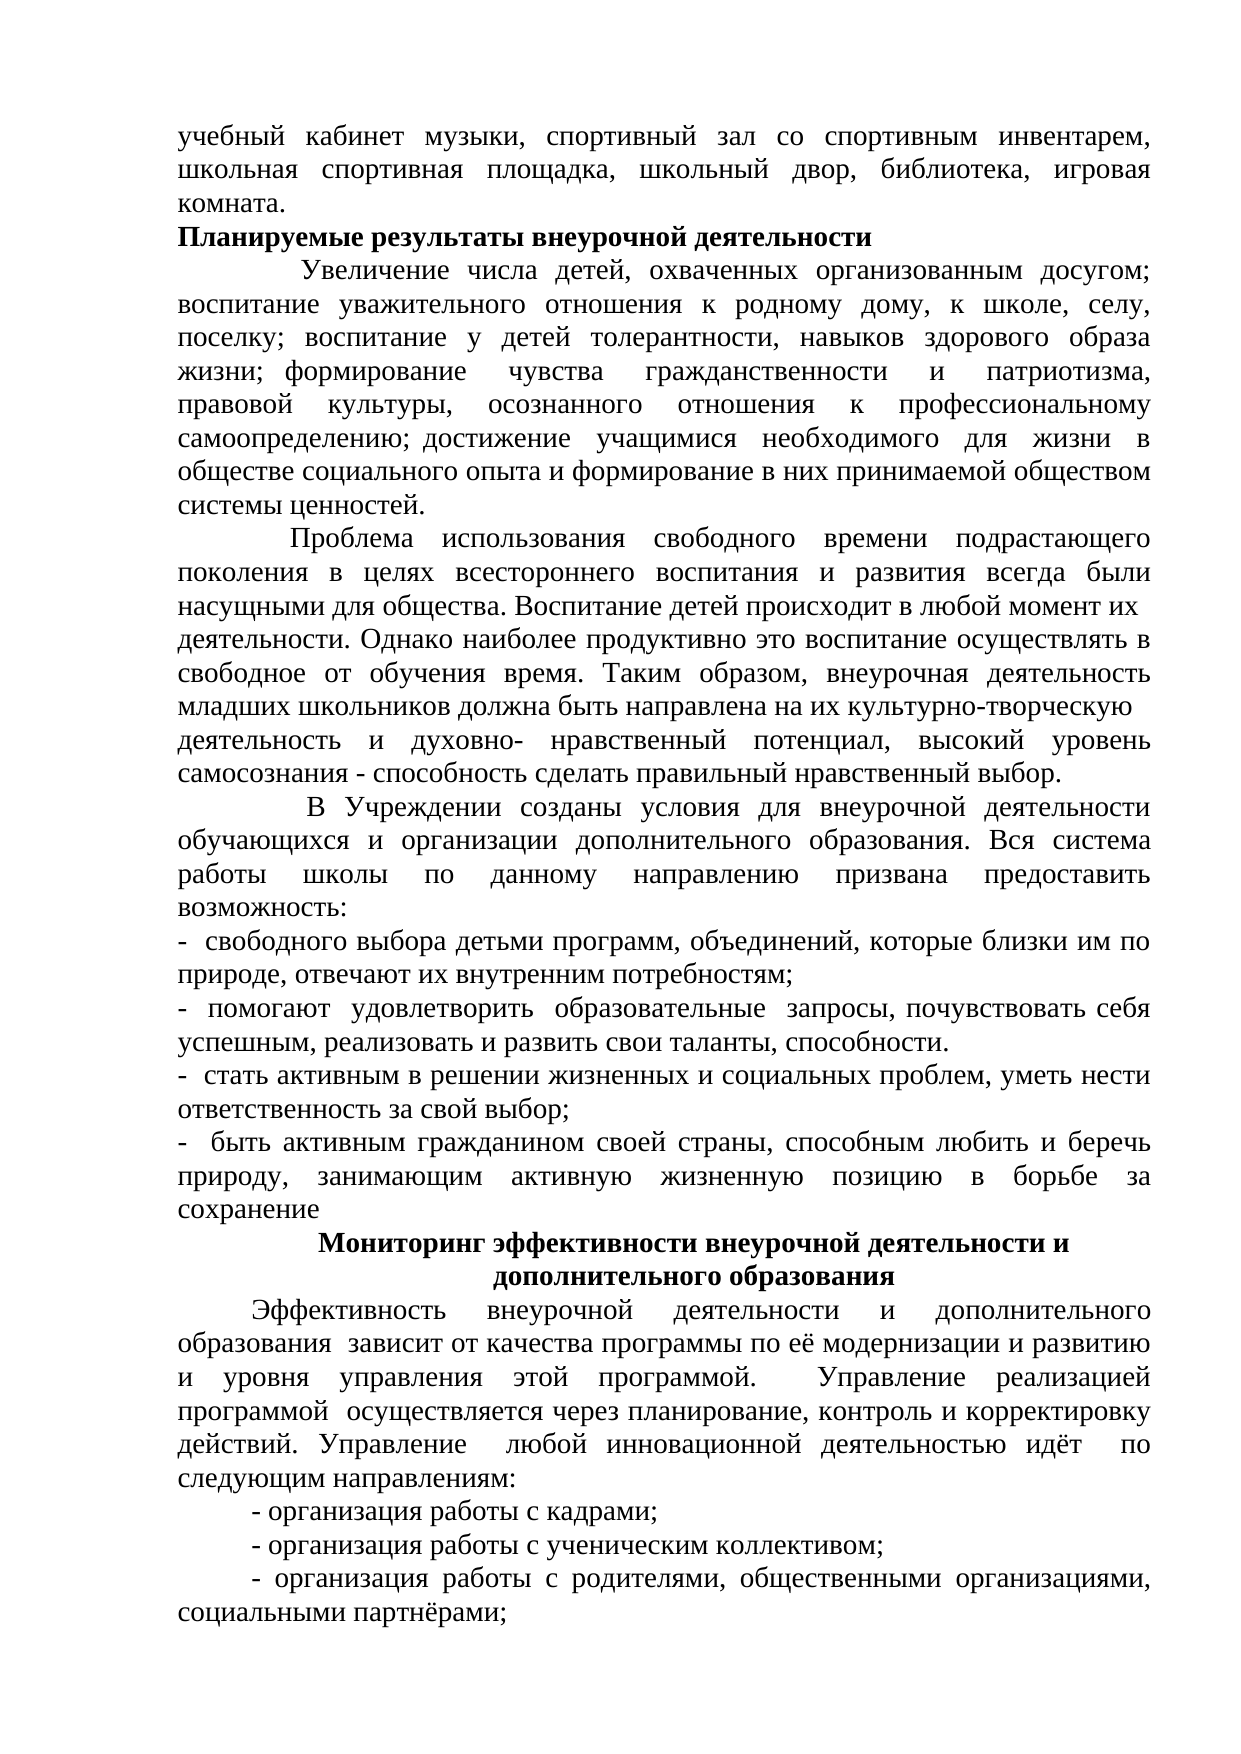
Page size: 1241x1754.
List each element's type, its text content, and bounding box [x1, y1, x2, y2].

text - быть активным гражданином своей страны, способным любить и беречь природу, занимающим активную жизненную позицию в борьбе за сохранение [177, 1124, 1152, 1225]
text Мониторинг эффективности внеурочной деятельности и дополнительного образования [236, 1225, 1152, 1292]
text деятельности. Однако наиболее продуктивно это воспитание осуществлять в свободное от обучения время. Таким образом, внеурочная деятельность младших школьников должна быть направлена на их культурно-творческую [177, 621, 1152, 722]
text Увеличение числа детей, охваченных организованным досугом; воспитание уважительного отношения к родному дому, к школе, селу, поселку; воспитание у детей толерантности, навыков здорового образа жизни; формирование чувства гражданственности и патриотизма, правовой культуры, осознанного отношения к профессиональному самоопределению; достижение учащимися необходимого для жизни в обществе социального опыта и формирование в них принимаемой обществом системы ценностей. [177, 252, 1152, 521]
text - стать активным в решении жизненных и социальных проблем, уметь нести ответственность за свой выбор; [177, 1057, 1152, 1124]
text Проблема использования свободного времени подрастающего поколения в целях всестороннего воспитания и развития всегда были насущными для общества. Воспитание детей происходит в любой момент их [177, 521, 1152, 621]
text деятельность и духовно- нравственный потенциал, высокий уровень самосознания - способность сделать правильный нравственный выбор. [177, 722, 1152, 789]
text Планируемые результаты внеурочной деятельности [177, 219, 1152, 252]
text Эффективность внеурочной деятельности и дополнительного образования зависит от качества программы по её модернизации и развитию и уровня управления этой программой. Управление реализацией программой осуществляется через планирование, контроль и корректировку действий. Управление любой инновационной деятельностью идёт по следующим направлениям: [177, 1292, 1152, 1493]
text - свободного выбора детьми программ, объединений, которые близки им по природе, отвечают их внутренним потребностям; [177, 923, 1152, 990]
text - помогают удовлетворить образовательные запросы, почувствовать себя успешным, реализовать и развить свои таланты, способности. [177, 990, 1152, 1057]
text учебный кабинет музыки, спортивный зал со спортивным инвентарем, школьная спортивная площадка, школьный двор, библиотека, игровая комната. [177, 118, 1152, 219]
text - организация работы с ученическим коллективом; [177, 1527, 1152, 1560]
text В Учреждении созданы условия для внеурочной деятельности обучающихся и организации дополнительного образования. Вся система работы школы по данному направлению призвана предоставить возможность: [177, 789, 1152, 923]
text - организация работы с кадрами; [177, 1493, 1152, 1527]
text - организация работы с родителями, общественными организациями, социальными партнёрами; [177, 1560, 1152, 1627]
